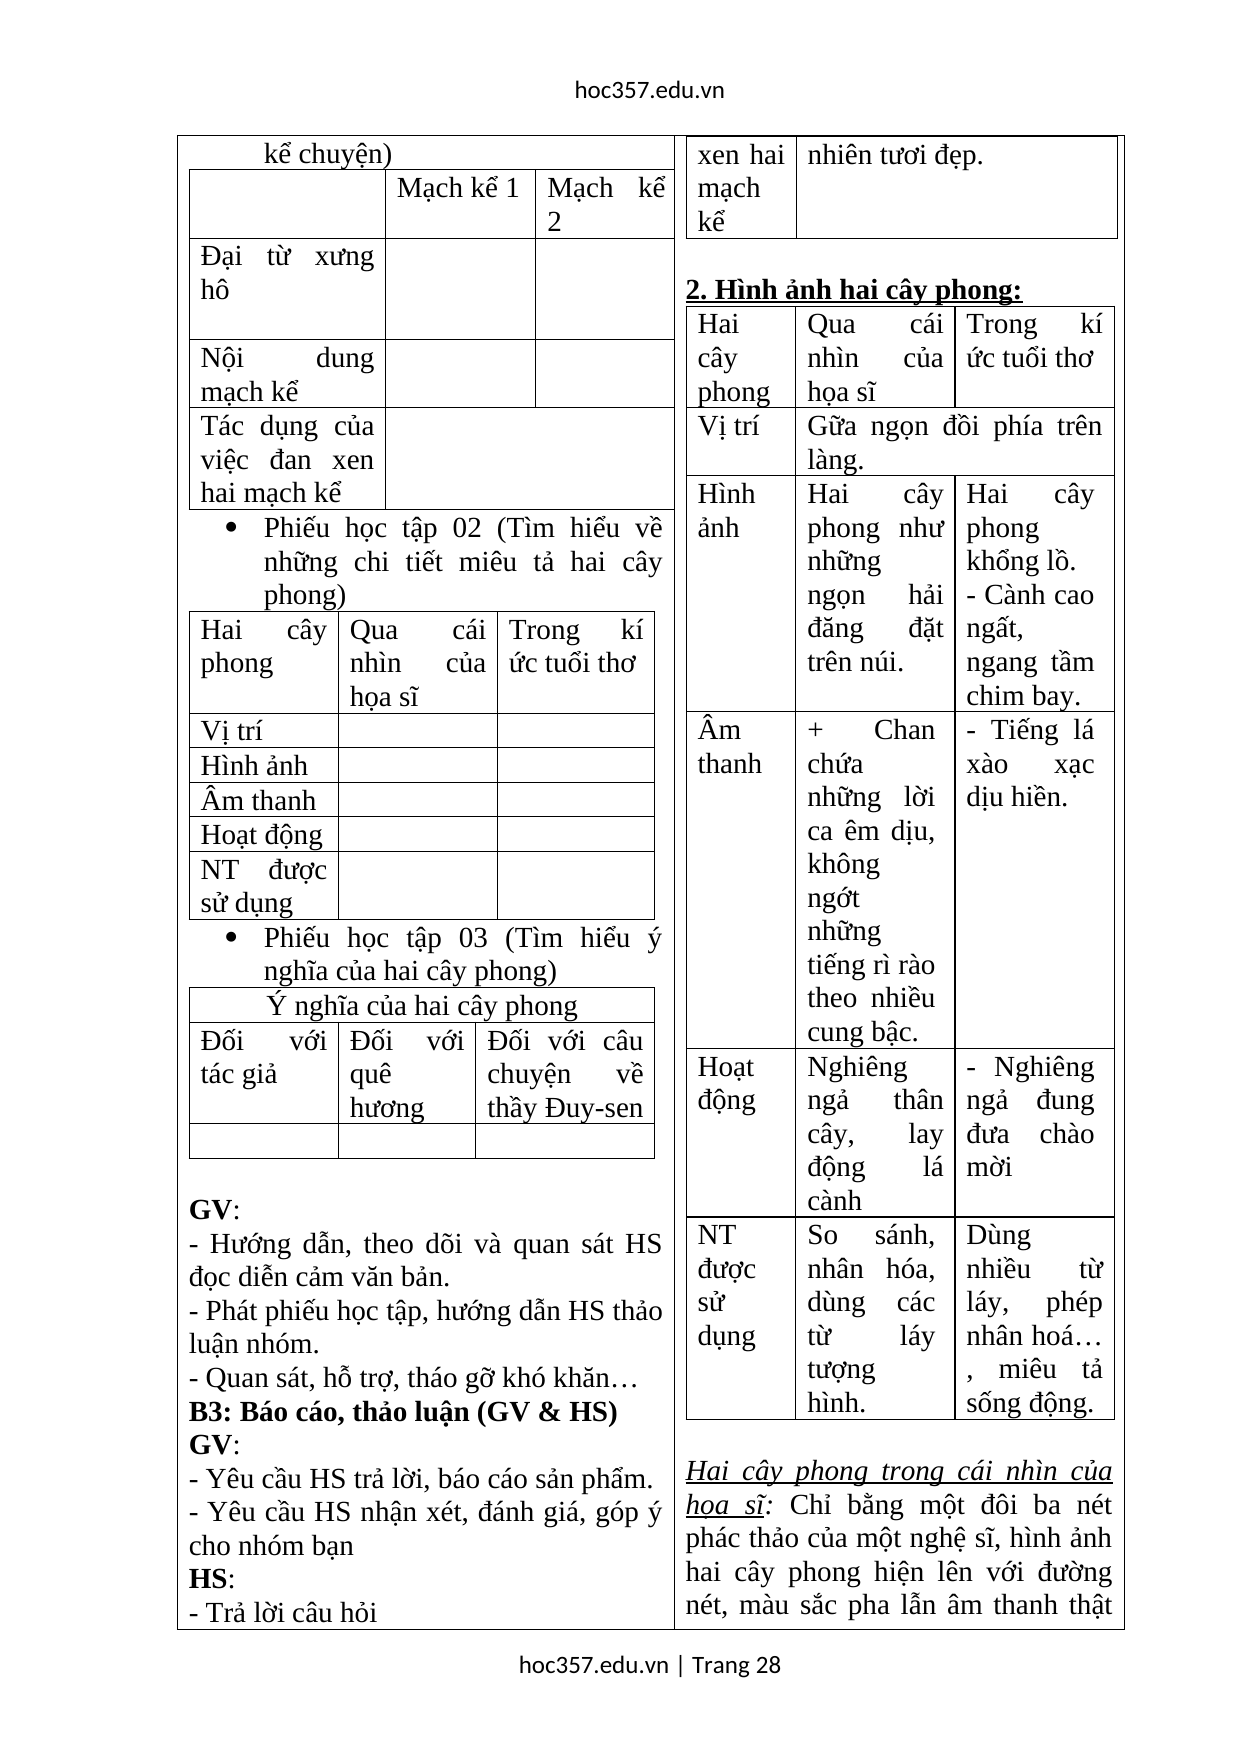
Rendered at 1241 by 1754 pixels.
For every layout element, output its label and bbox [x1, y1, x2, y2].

table_cell [675, 136, 1124, 1628]
table_cell [178, 136, 674, 1628]
